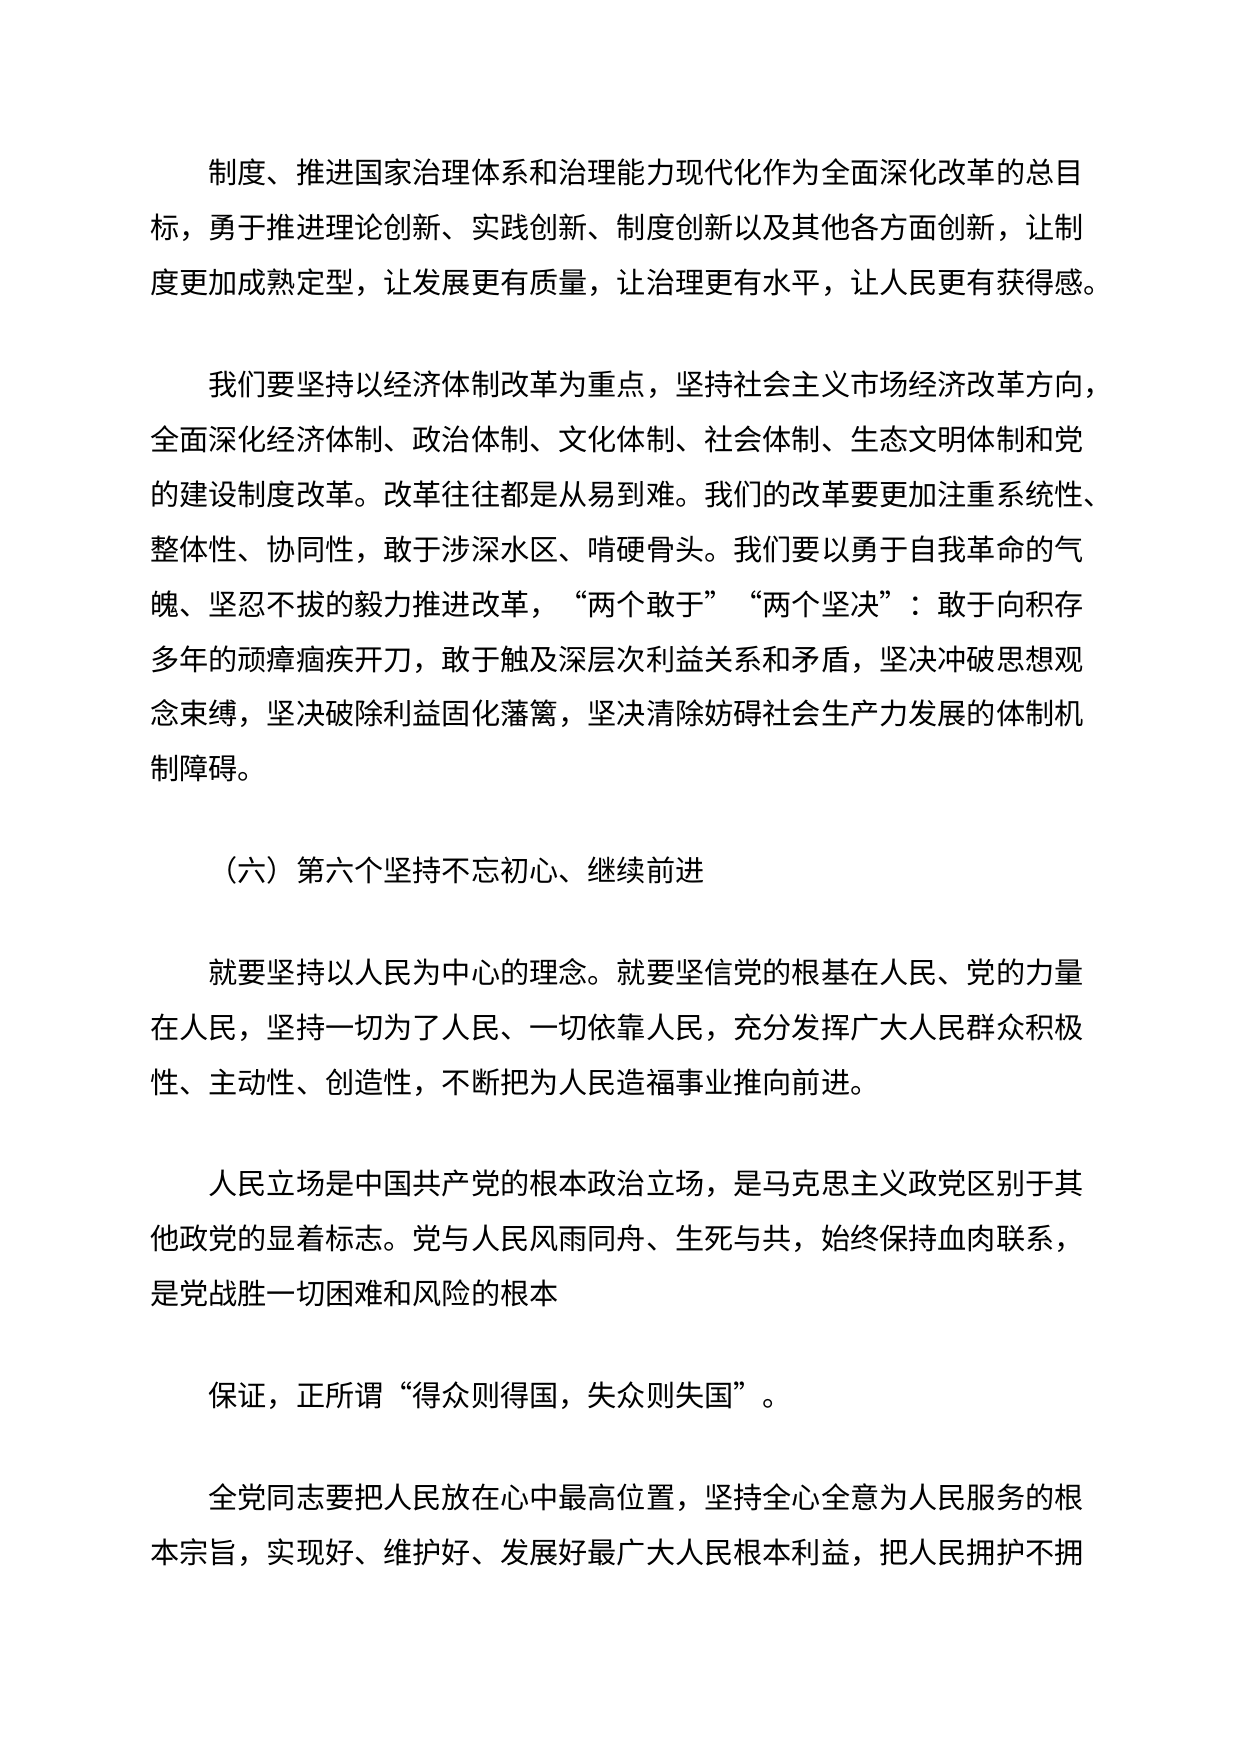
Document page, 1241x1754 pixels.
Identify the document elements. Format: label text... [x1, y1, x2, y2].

text 我们要坚持以经济体制改革为重点，坚持社会主义市场经济改革方向，全面深化经济体制、政治体制、文化体制、社会体制、生态文明体制和党的建设制度改革。改革往往都是从易到难。我们的改革要更加注重系统性、整体性、协同性，敢于涉深水区、啃硬骨头。我们要以勇于自我革命的气魄、坚忍不拔的毅力推进改革，“两个敢于”“两个坚决”：敢于向积存多年的顽瘴痼疾开刀，敢于触及深层次利益关系和矛盾，坚决冲破思想观念束缚，坚决破除利益固化藩篱，坚决清除妨碍社会生产力发展的体制机制障碍。 [150, 362, 1090, 788]
text 就要坚持以人民为中心的理念。就要坚信党的根基在人民、党的力量在人民，坚持一切为了人民、一切依靠人民，充分发挥广大人民群众积极性、主动性、创造性，不断把为人民造福事业推向前进。 [150, 949, 1090, 1101]
text 保证，正所谓“得众则得国，失众则失国”。 [150, 1372, 1090, 1415]
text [150, 1474, 1090, 1571]
text 制度、推进国家治理体系和治理能力现代化作为全面深化改革的总目标，勇于推进理论创新、实践创新、制度创新以及其他各方面创新，让制度更加成熟定型，让发展更有质量，让治理更有水平，让人民更有获得感。 [150, 150, 1090, 302]
text 人民立场是中国共产党的根本政治立场，是马克思主义政党区别于其他政党的显着标志。党与人民风雨同舟、生死与共，始终保持血肉联系，是党战胜一切困难和风险的根本 [150, 1161, 1090, 1313]
text （六）第六个坚持不忘初心、继续前进 [150, 848, 1090, 890]
